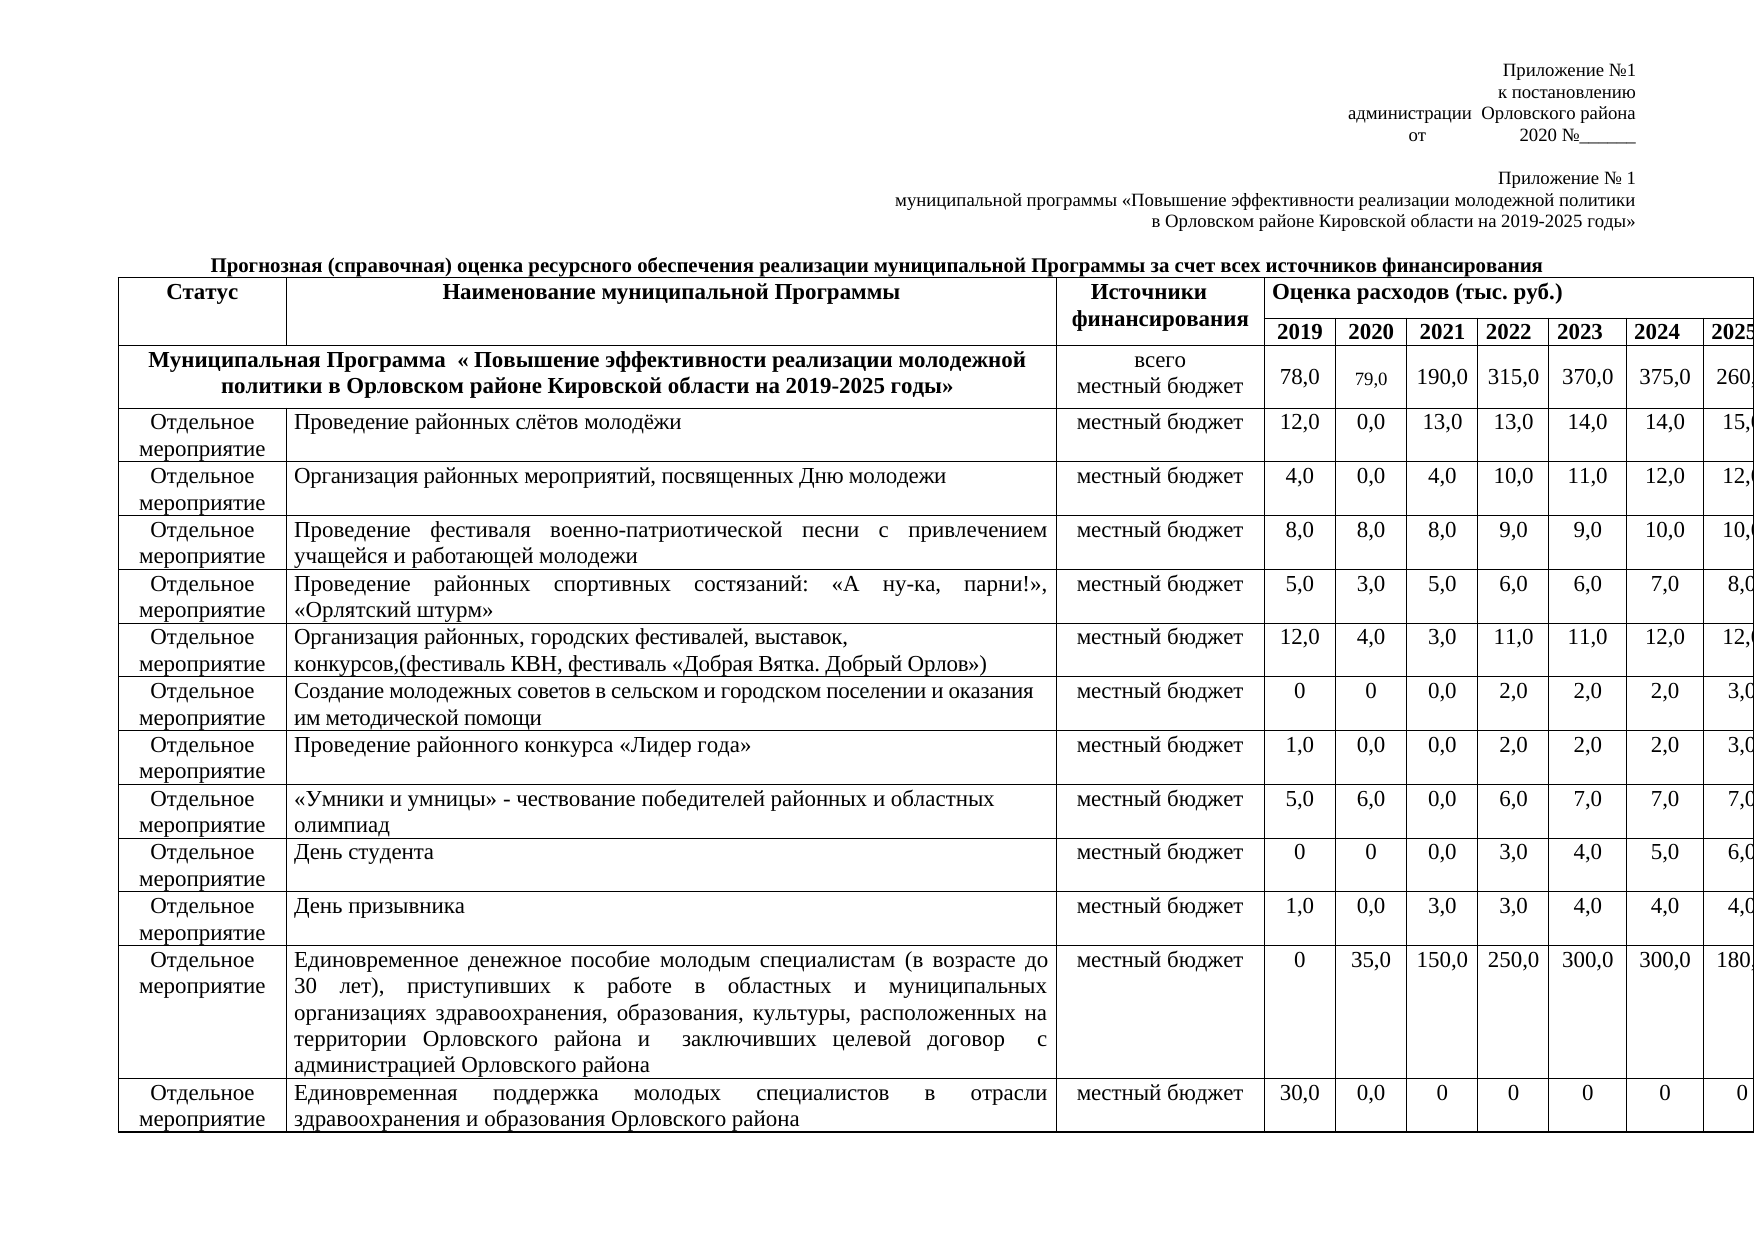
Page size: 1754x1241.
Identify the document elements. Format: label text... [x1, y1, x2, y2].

table_cell 10,0 [1627, 516, 1703, 569]
table_cell 13,0 [1407, 409, 1477, 461]
table_cell 0 [1549, 1079, 1626, 1131]
table_cell 6,0 [1336, 785, 1406, 837]
table_cell Отдельное мероприятие [119, 946, 286, 1078]
table_cell 8,0 [1407, 516, 1477, 569]
table_cell «Умники и умницы» - чествование победителей районных и областных олимпиад [287, 785, 1056, 837]
table_cell 0 [1627, 1079, 1703, 1131]
table_cell 5,0 [1265, 570, 1335, 622]
table_cell Муниципальная Программа « Повышение эффективности реализации молодежной политики в Орловском районе Кировской области на 2019-2025 годы» [119, 346, 1056, 407]
table_cell 12,0 [1704, 624, 1753, 676]
table_cell 4,0 [1407, 462, 1477, 515]
table_cell 4,0 [1549, 839, 1626, 891]
table_cell местный бюджет [1057, 624, 1264, 676]
table_cell 12,0 [1265, 624, 1335, 676]
table_cell 2,0 [1549, 677, 1626, 730]
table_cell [119, 1079, 286, 1131]
table_cell 6,0 [1478, 570, 1548, 622]
table_cell 79,0 [1336, 346, 1406, 407]
table_cell 0 [1265, 946, 1335, 1078]
table_cell местный бюджет [1057, 946, 1264, 1078]
table_header Источники финансирования [1057, 278, 1264, 345]
table_cell 2025 [1704, 319, 1753, 345]
table_cell 250,0 [1478, 946, 1548, 1078]
table_header Статус [119, 278, 286, 345]
table_cell местный бюджет [1057, 570, 1264, 622]
table_cell 10,0 [1704, 516, 1753, 569]
table_cell 2022 [1478, 319, 1548, 345]
table_cell всего местный бюджет [1057, 346, 1264, 407]
table_cell 2,0 [1627, 677, 1703, 730]
text к постановлению [118, 81, 1636, 102]
text Приложение № 1 [118, 167, 1636, 188]
table_cell 12,0 [1704, 462, 1753, 515]
table_cell местный бюджет [1057, 839, 1264, 891]
table_cell 11,0 [1549, 624, 1626, 676]
table_cell День студента [287, 839, 1056, 891]
table_cell 0,0 [1336, 409, 1406, 461]
table_cell Организация районных мероприятий, посвященных Дню молодежи [287, 462, 1056, 515]
text в Орловском районе Кировской области на 2019-2025 годы» [118, 210, 1636, 232]
table_cell 5,0 [1627, 839, 1703, 891]
table_cell 0 [1704, 1079, 1753, 1131]
table_cell 2023 [1549, 319, 1626, 345]
table_cell 0 [1265, 677, 1335, 730]
table_cell Отдельное мероприятие [119, 570, 286, 622]
table_cell 300,0 [1627, 946, 1703, 1078]
table_cell 11,0 [1478, 624, 1548, 676]
table_cell 3,0 [1407, 624, 1477, 676]
table_cell 14,0 [1549, 409, 1626, 461]
table_cell Отдельное мероприятие [119, 409, 286, 461]
table_cell местный бюджет [1057, 731, 1264, 784]
table_cell 0,0 [1407, 839, 1477, 891]
table_cell 35,0 [1336, 946, 1406, 1078]
table_cell 1,0 [1265, 731, 1335, 784]
table_cell 12,0 [1627, 624, 1703, 676]
table_cell Отдельное мероприятие [119, 516, 286, 569]
table_cell Создание молодежных советов в сельском и городском поселении и оказания им методической помощи [287, 677, 1056, 730]
table_cell 375,0 [1627, 346, 1703, 407]
table_cell 9,0 [1549, 516, 1626, 569]
table_cell местный бюджет [1057, 892, 1264, 945]
text администрации Орловского района [118, 102, 1636, 124]
table_cell 3,0 [1336, 570, 1406, 622]
table_cell 2021 [1407, 319, 1477, 345]
table_cell 6,0 [1549, 570, 1626, 622]
table_cell 4,0 [1549, 892, 1626, 945]
table_cell 3,0 [1478, 892, 1548, 945]
table_cell Отдельное мероприятие [119, 677, 286, 730]
table_cell 6,0 [1478, 785, 1548, 837]
table_cell 370,0 [1549, 346, 1626, 407]
table_cell 4,0 [1704, 892, 1753, 945]
table_cell местный бюджет [1057, 409, 1264, 461]
table_cell 4,0 [1265, 462, 1335, 515]
table_cell 5,0 [1407, 570, 1477, 622]
text Прогнозная (справочная) оценка ресурсного обеспечения реализации муниципальной Программы за счет всех источников финансирования [118, 253, 1636, 277]
table_cell 2,0 [1549, 731, 1626, 784]
table_cell 1,0 [1265, 892, 1335, 945]
table_cell 190,0 [1407, 346, 1477, 407]
table_cell 315,0 [1478, 346, 1548, 407]
table_cell Отдельное мероприятие [119, 462, 286, 515]
text муниципальной программы «Повышение эффективности реализации молодежной политики [118, 188, 1636, 210]
table_cell 15,0 [1704, 409, 1753, 461]
table_cell местный бюджет [1057, 462, 1264, 515]
table_cell 5,0 [1265, 785, 1335, 837]
table_cell Проведение районных слётов молодёжи [287, 409, 1056, 461]
table_cell Отдельное мероприятие [119, 624, 286, 676]
table_cell местный бюджет [1057, 1079, 1264, 1131]
table_cell Проведение районных спортивных состязаний: «А ну-ка, парни!», «Орлятский штурм» [287, 570, 1056, 622]
table_cell 0,0 [1407, 677, 1477, 730]
table_cell 180,0 [1704, 946, 1753, 1078]
table_cell 8,0 [1265, 516, 1335, 569]
table_cell 300,0 [1549, 946, 1626, 1078]
table_cell Проведение фестиваля военно-патриотической песни с привлечением учащейся и работающей молодежи [287, 516, 1056, 569]
table_cell 0 [1265, 839, 1335, 891]
table_cell Единовременное денежное пособие молодым специалистам (в возрасте до 30 лет), приступивших к работе в областных и муниципальных организациях здравоохранения, образования, культуры, расположенных на территории Орловского района и заключивших целевой договор с администрацией Орловского района [287, 946, 1056, 1078]
table_cell 0 [1407, 1079, 1477, 1131]
table_cell местный бюджет [1057, 677, 1264, 730]
table_cell Проведение районного конкурса «Лидер года» [287, 731, 1056, 784]
table_cell 0 [1478, 1079, 1548, 1131]
table_cell местный бюджет [1057, 516, 1264, 569]
table_cell 8,0 [1336, 516, 1406, 569]
table_cell 0,0 [1407, 731, 1477, 784]
table_cell 11,0 [1549, 462, 1626, 515]
table_cell Единовременная поддержка молодых специалистов в отрасли здравоохранения и образования Орловского района [287, 1079, 1056, 1131]
table_cell 7,0 [1627, 570, 1703, 622]
table_cell 7,0 [1627, 785, 1703, 837]
table_cell местный бюджет [1057, 785, 1264, 837]
table_cell 2,0 [1627, 731, 1703, 784]
table_cell 12,0 [1265, 409, 1335, 461]
table_cell 260,0 [1704, 346, 1753, 407]
table_cell 14,0 [1627, 409, 1703, 461]
table_cell 30,0 [1265, 1079, 1335, 1131]
table_cell 0 [1336, 677, 1406, 730]
table_cell 7,0 [1549, 785, 1626, 837]
table_cell 0,0 [1336, 462, 1406, 515]
table_cell 13,0 [1478, 409, 1548, 461]
table_cell 0 [1336, 839, 1406, 891]
table_cell 7,0 [1704, 785, 1753, 837]
table_cell 0,0 [1336, 892, 1406, 945]
table_cell 2020 [1336, 319, 1406, 345]
table_cell 3,0 [1407, 892, 1477, 945]
table_cell 3,0 [1704, 731, 1753, 784]
table_cell 0,0 [1336, 1079, 1406, 1131]
text от 2020 №______ [118, 124, 1636, 145]
table_cell 3,0 [1704, 677, 1753, 730]
table_cell 78,0 [1265, 346, 1335, 407]
table_cell 150,0 [1407, 946, 1477, 1078]
text Приложение №1 [118, 59, 1636, 81]
table_cell 6,0 [1704, 839, 1753, 891]
table_cell 4,0 [1627, 892, 1703, 945]
table_cell Отдельное мероприятие [119, 785, 286, 837]
table_cell 3,0 [1478, 839, 1548, 891]
table_cell Отдельное мероприятие [119, 892, 286, 945]
table_cell 12,0 [1627, 462, 1703, 515]
table_cell День призывника [287, 892, 1056, 945]
table_cell Отдельное мероприятие [119, 839, 286, 891]
table_cell 2,0 [1478, 677, 1548, 730]
table_cell 9,0 [1478, 516, 1548, 569]
table_cell 2,0 [1478, 731, 1548, 784]
table_cell 10,0 [1478, 462, 1548, 515]
table_cell Организация районных, городских фестивалей, выставок, конкурсов,(фестиваль КВН, фестиваль «Добрая Вятка. Добрый Орлов») [287, 624, 1056, 676]
table_header Оценка расходов (тыс. руб.) [1265, 278, 1753, 317]
table_header Наименование муниципальной Программы [287, 278, 1056, 345]
table_cell 4,0 [1336, 624, 1406, 676]
table_cell 2024 [1627, 319, 1703, 345]
table_cell 2019 [1265, 319, 1335, 345]
table_cell 0,0 [1336, 731, 1406, 784]
table_cell 8,0 [1704, 570, 1753, 622]
table_cell Отдельное мероприятие [119, 731, 286, 784]
table_cell 0,0 [1407, 785, 1477, 837]
